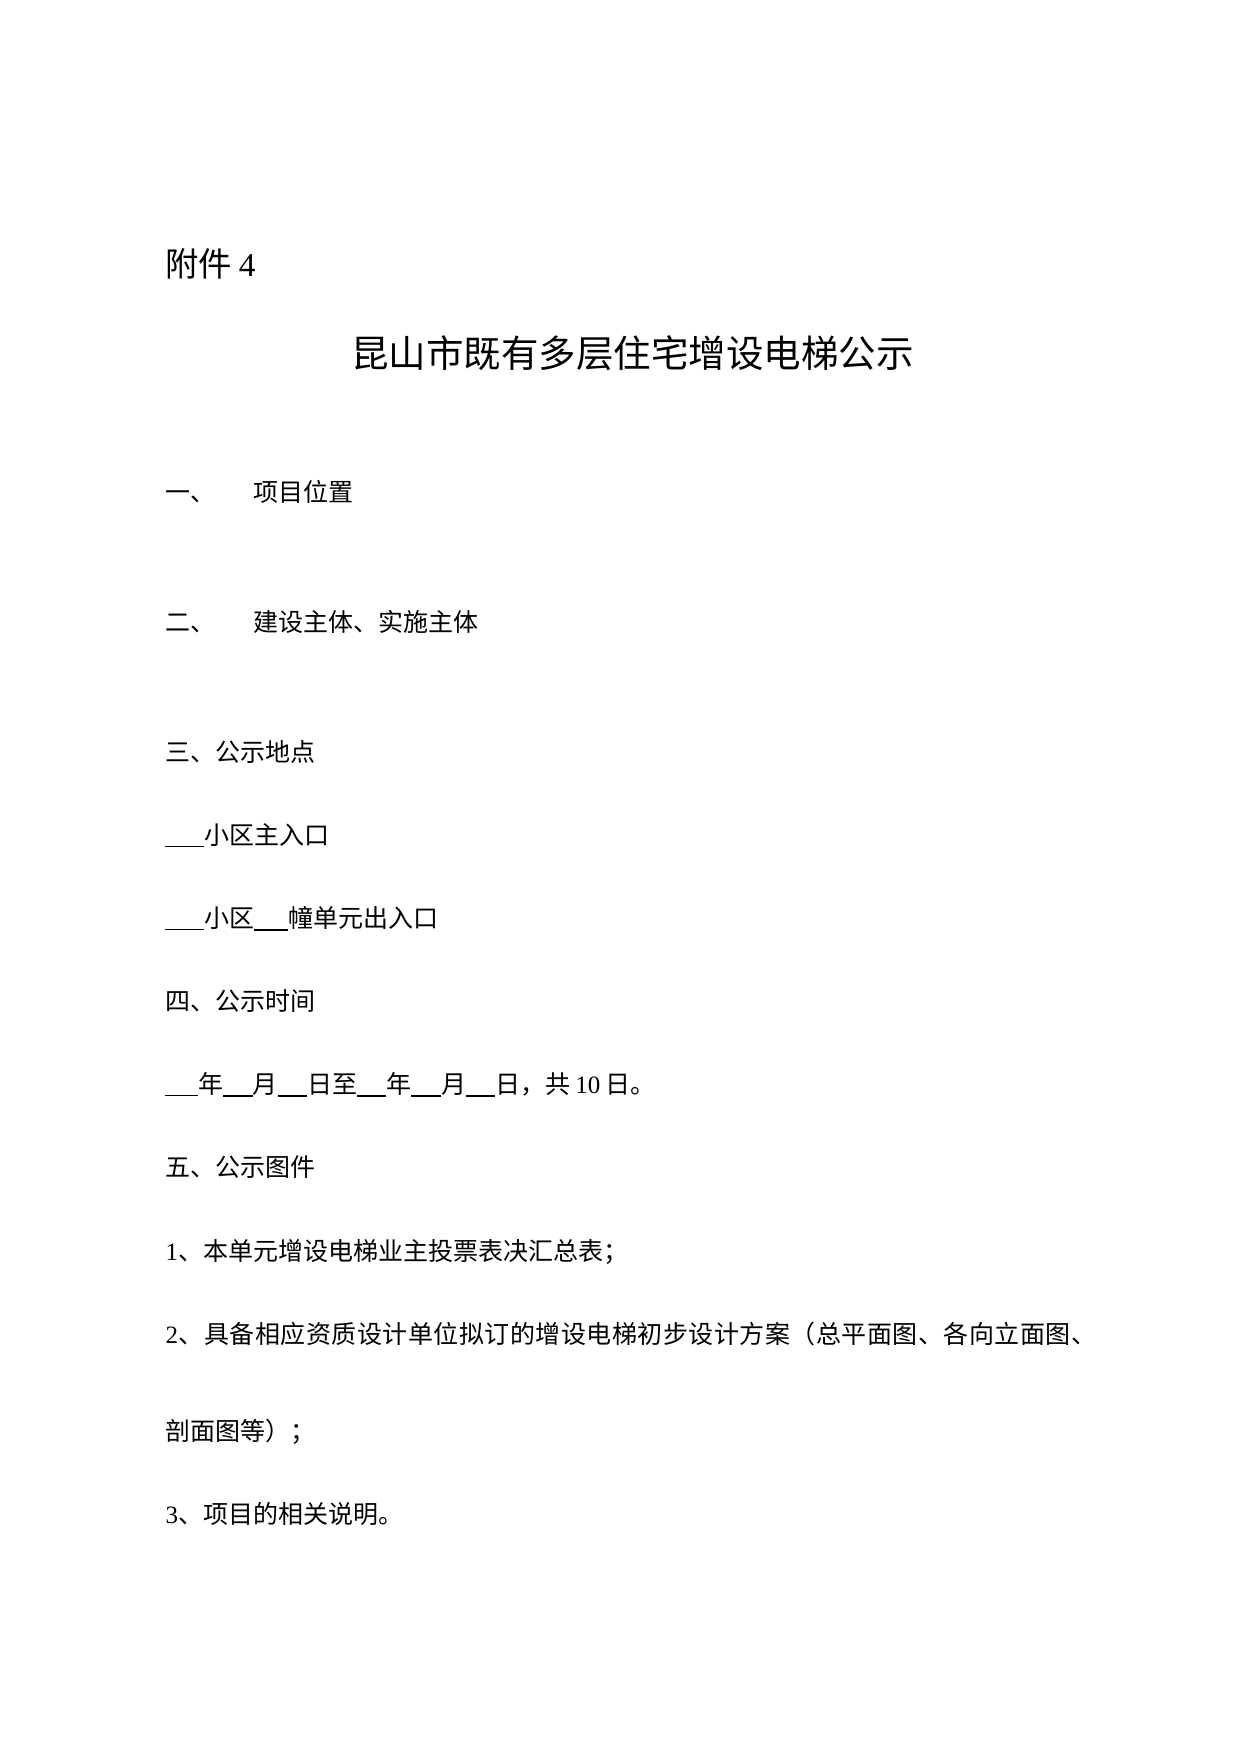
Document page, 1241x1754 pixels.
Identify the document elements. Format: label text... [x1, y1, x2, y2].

text 五、公示图件 [165, 1133, 1098, 1198]
list 项目位置 [165, 458, 1098, 523]
text 1、本单元增设电梯业主投票表决汇总表； [165, 1217, 1098, 1282]
list 建设主体、实施主体 [165, 588, 1098, 653]
text 昆山市既有多层住宅增设电梯公示 [165, 319, 1098, 384]
text 3、项目的相关说明。 [165, 1480, 1098, 1545]
text 四、公示时间 [165, 967, 1098, 1032]
text 三、公示地点 [165, 718, 1098, 783]
text 小区主入口 [165, 801, 1098, 866]
text 小区 幢单元出入口 [165, 884, 1098, 949]
text 年 月 日至 年 月 日，共10日。 [165, 1050, 1098, 1115]
text 2、具备相应资质设计单位拟订的增设电梯初步设计方案（总平面图、各向立面图、剖面图等）； [165, 1300, 1098, 1462]
text 附件4 [165, 230, 1098, 295]
